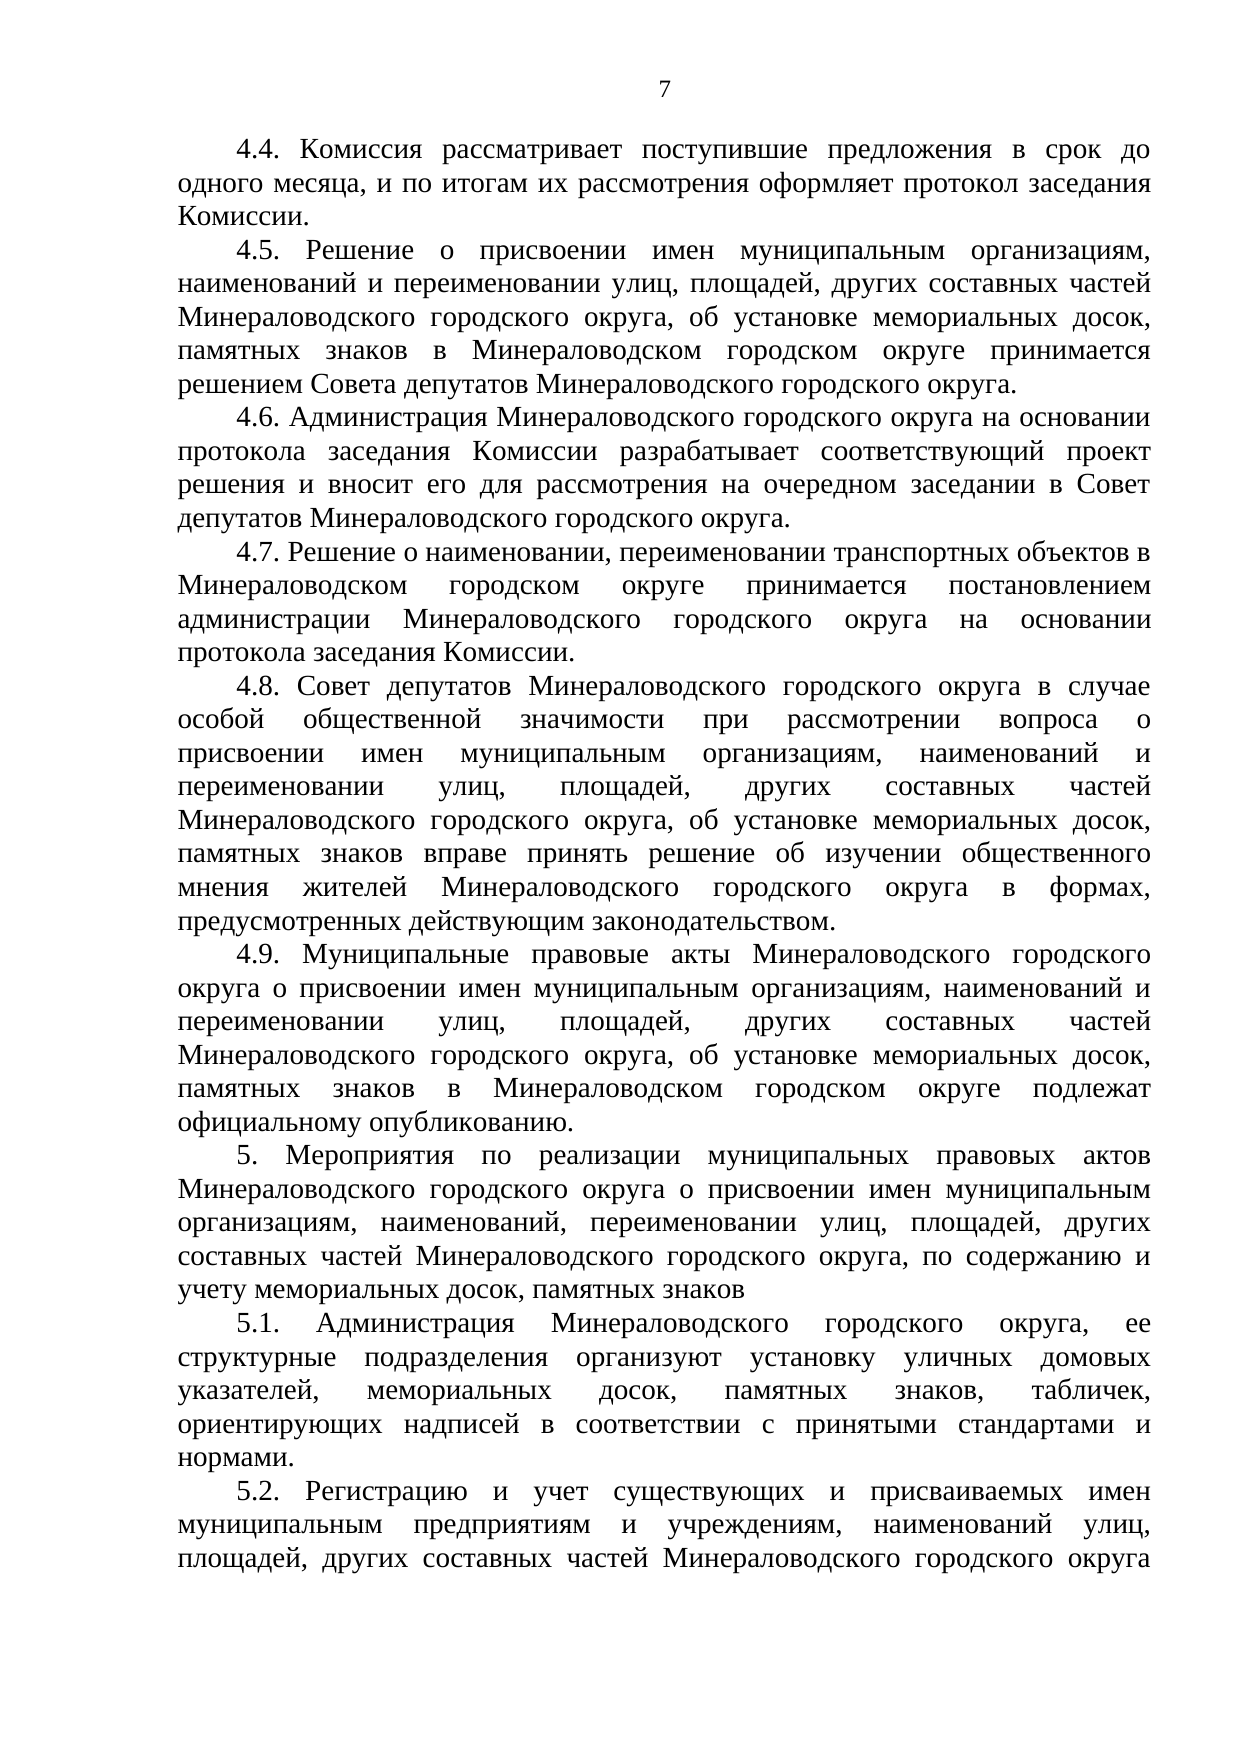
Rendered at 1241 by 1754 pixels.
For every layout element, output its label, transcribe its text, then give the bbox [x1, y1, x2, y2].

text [177, 1473, 1152, 1573]
text 4.8. Совет депутатов Минераловодского городского округа в случае особой общественной значимости при рассмотрении вопроса о присвоении имен муниципальным организациям, наименований и переименовании улиц, площадей, других составных частей Минераловодского городского округа, об установке мемориальных досок, памятных знаков вправе принять решение об изучении общественного мнения жителей Минераловодского городского округа в формах, предусмотренных действующим законодательством. [177, 668, 1152, 936]
text 4.5. Решение о присвоении имен муниципальным организациям, наименований и переименовании улиц, площадей, других составных частей Минераловодского городского округа, об установке мемориальных досок, памятных знаков в Минераловодском городском округе принимается решением Совета депутатов Минераловодского городского округа. [177, 232, 1152, 399]
text 5.1. Администрация Минераловодского городского округа, ее структурные подразделения организуют установку уличных домовых указателей, мемориальных досок, памятных знаков, табличек, ориентирующих надписей в соответствии с принятыми стандартами и нормами. [177, 1305, 1152, 1473]
text 5. Мероприятия по реализации муниципальных правовых актов Минераловодского городского округа о присвоении имен муниципальным организациям, наименований, переименовании улиц, площадей, других составных частей Минераловодского городского округа, по содержанию и учету мемориальных досок, памятных знаков [177, 1137, 1152, 1305]
text 4.6. Администрация Минераловодского городского округа на основании протокола заседания Комиссии разрабатывает соответствующий проект решения и вносит его для рассмотрения на очередном заседании в Совет депутатов Минераловодского городского округа. [177, 399, 1152, 534]
text 4.7. Решение о наименовании, переименовании транспортных объектов в Минераловодском городском округе принимается постановлением администрации Минераловодского городского округа на основании протокола заседания Комиссии. [177, 534, 1152, 668]
text 4.4. Комиссия рассматривает поступившие предложения в срок до одного месяца, и по итогам их рассмотрения оформляет протокол заседания Комиссии. [177, 131, 1152, 232]
text 4.9. Муниципальные правовые акты Минераловодского городского округа о присвоении имен муниципальным организациям, наименований и переименовании улиц, площадей, других составных частей Минераловодского городского округа, об установке мемориальных досок, памятных знаков в Минераловодском городском округе подлежат официальному опубликованию. [177, 936, 1152, 1137]
